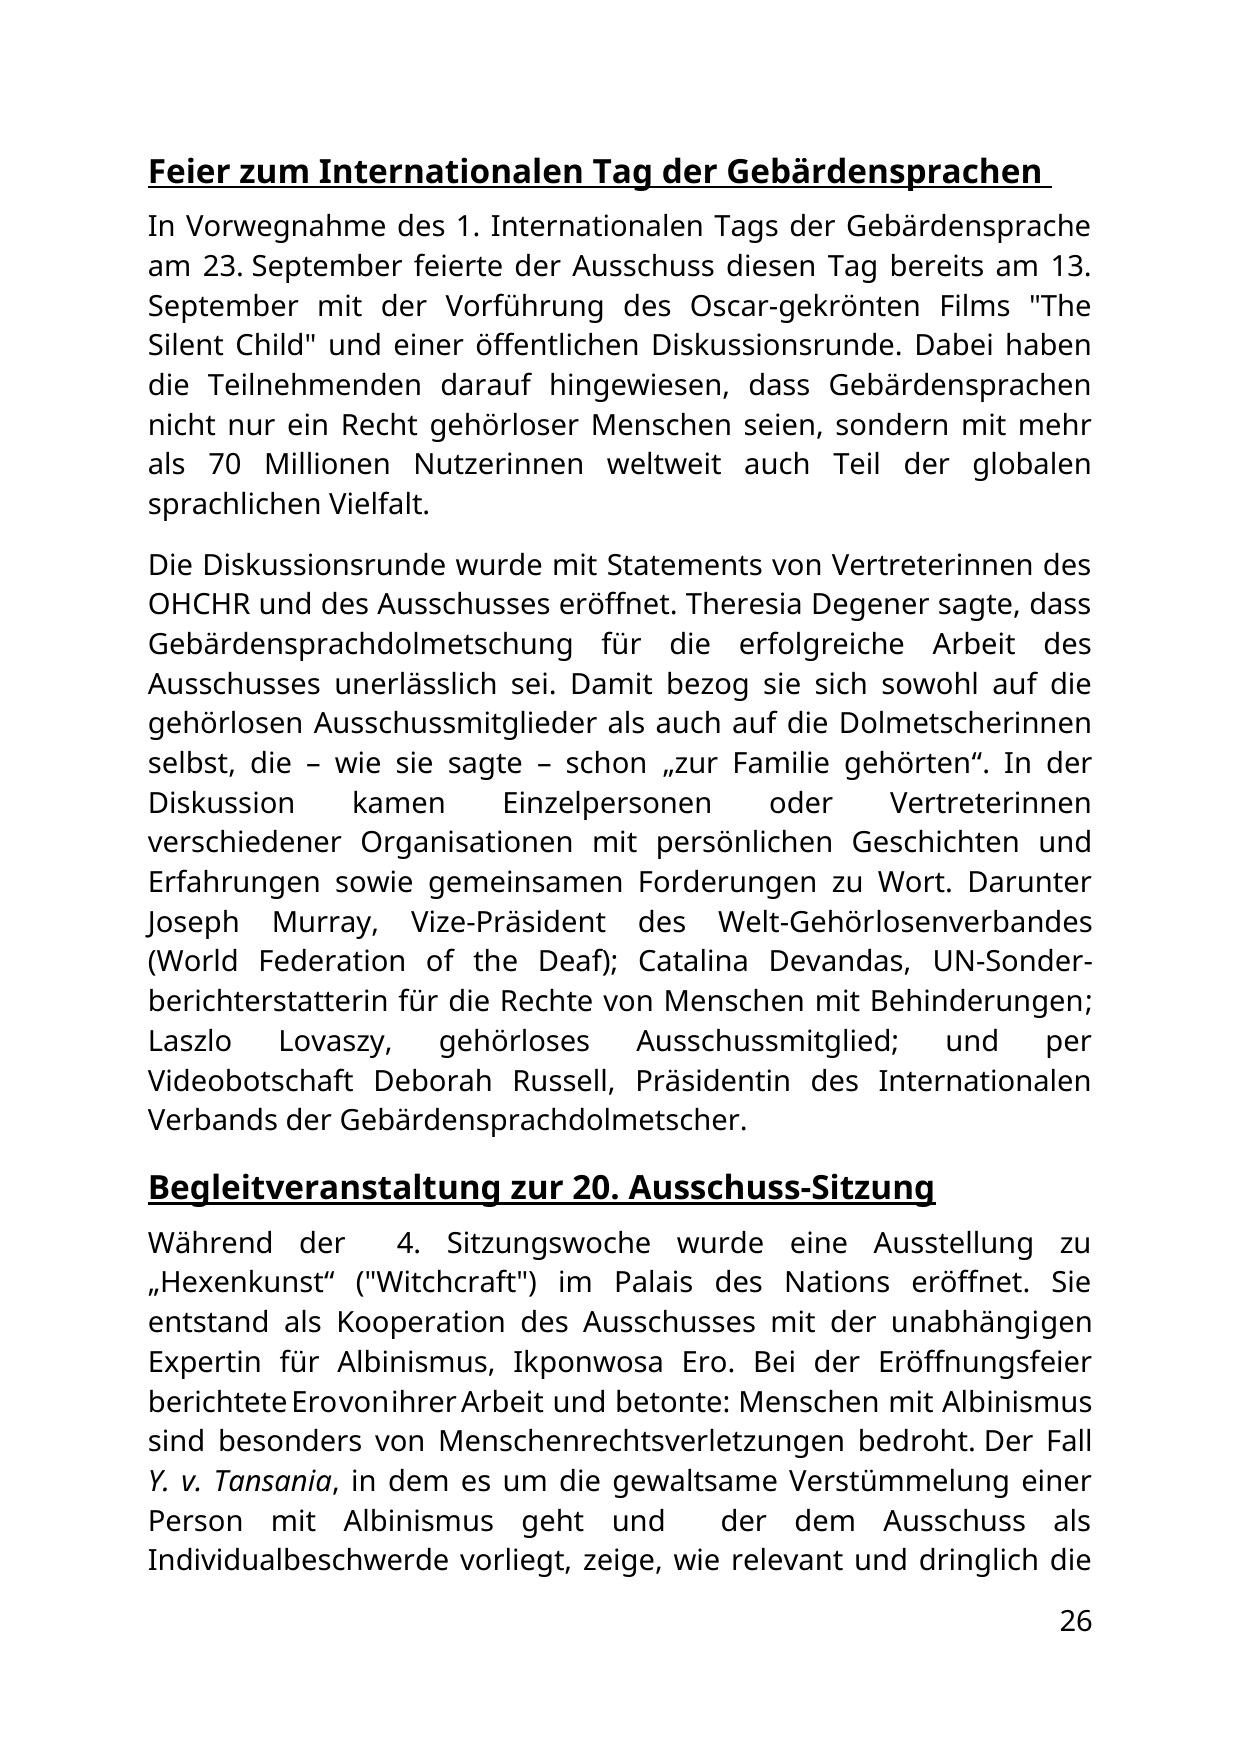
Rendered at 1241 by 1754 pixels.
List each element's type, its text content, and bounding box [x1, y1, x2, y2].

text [148, 1222, 1093, 1579]
text Die Diskussionsrunde wurde mit Statements von Vertreterinnen des OHCHR und des Ausschusses eröffnet. Theresia Degener sagte, dass Gebärdensprachdolmetschung für die erfolgreiche Arbeit des Ausschusses unerlässlich sei. Damit bezog sie sich sowohl auf die gehörlosen Ausschussmitglieder als auch auf die Dolmetscherinnen selbst, die – wie sie sagte – schon „zur Familie gehörten“. In der Diskussion kamen Einzelpersonen oder Vertreterinnen verschiedener Organisationen mit persönlichen Geschichten und Erfahrungen sowie gemeinsamen Forderungen zu Wort. Darunter Joseph Murray, Vize-Präsident des Welt-Gehörlosenverbandes (World Federation of the Deaf); Catalina Devandas, UN-Sonderberichterstatterin für die Rechte von Menschen mit Behinderungen; Laszlo Lovaszy, gehörloses Ausschussmitglied; und per Videobotschaft Deborah Russell, Präsidentin des Internationalen Verbands der Gebärdensprachdolmetscher. [148, 544, 1093, 1139]
subtitle Feier zum Internationalen Tag der Gebärdensprachen [148, 148, 1093, 193]
text In Vorwegnahme des 1. Internationalen Tags der Gebärdensprache am 23. September feierte der Ausschuss diesen Tag bereits am 13. September mit der Vorführung des Oscar-gekrönten Films "The Silent Child" und einer öffentlichen Diskussionsrunde. Dabei haben die Teilnehmenden darauf hingewiesen, dass Gebärdensprachen nicht nur ein Recht gehörloser Menschen seien, sondern mit mehr als 70 Millionen Nutzerinnen weltweit auch Teil der globalen sprachlichen Vielfalt. [148, 206, 1093, 523]
subtitle Begleitveranstaltung zur 20. Ausschuss-Sitzung [148, 1164, 1093, 1209]
